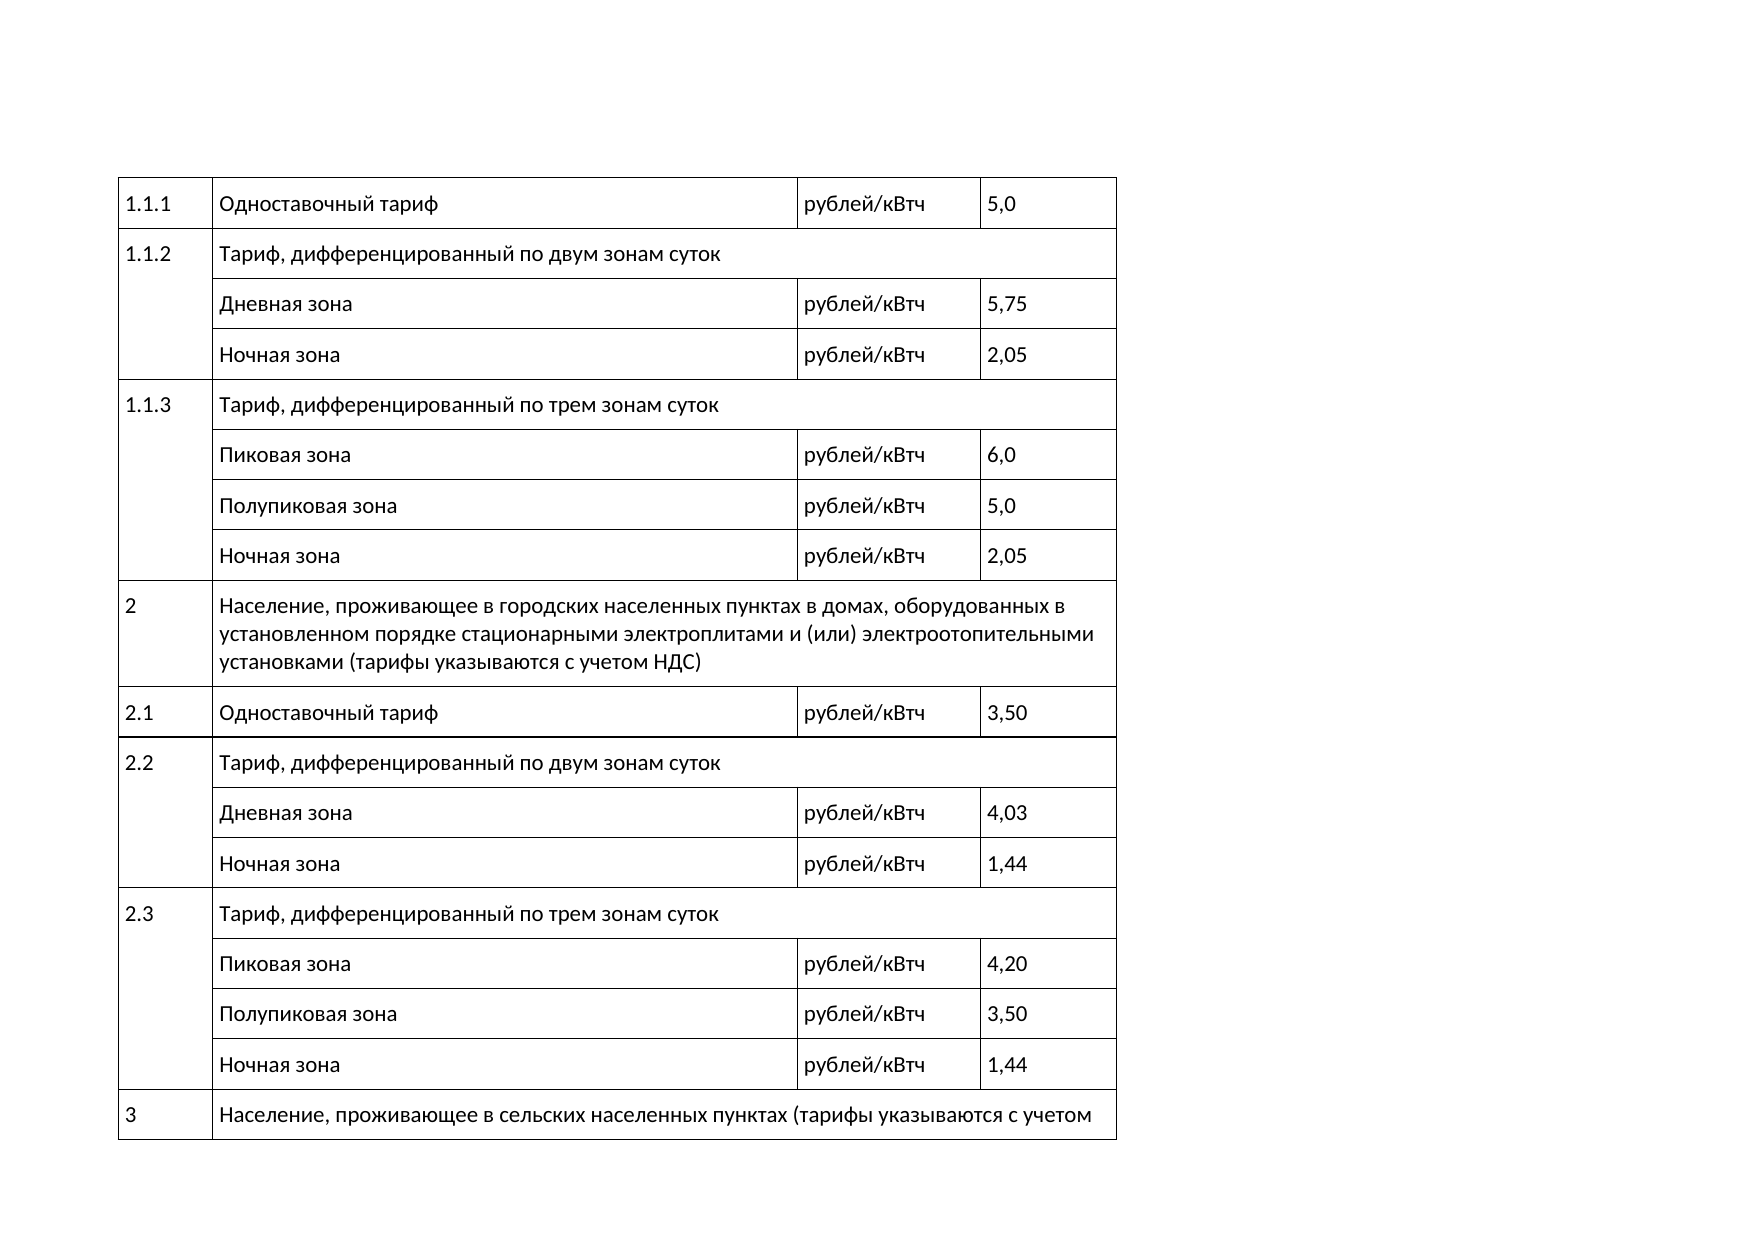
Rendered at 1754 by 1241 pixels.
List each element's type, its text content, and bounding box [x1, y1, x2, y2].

table_cell Одноставочный тариф [213, 178, 797, 227]
table_cell 4,03 [981, 788, 1116, 837]
table_cell 2.2 [119, 738, 212, 887]
table_cell Тариф, дифференцированный по двум зонам суток [213, 738, 1116, 787]
table_cell Тариф, дифференцированный по трем зонам суток [213, 380, 1116, 429]
table_cell 5,0 [981, 480, 1116, 529]
table_cell 5,75 [981, 279, 1116, 328]
table_cell 3 [119, 1090, 212, 1139]
table_cell 2.3 [119, 888, 212, 1088]
table_cell 1.1.2 [119, 229, 212, 378]
table_cell рублей/кВтч [798, 530, 980, 580]
table_cell Тариф, дифференцированный по трем зонам суток [213, 888, 1116, 938]
table_cell рублей/кВтч [798, 329, 980, 378]
table_cell 1.1.1 [119, 178, 212, 227]
table_cell рублей/кВтч [798, 430, 980, 479]
table_cell 4,20 [981, 939, 1116, 988]
table_cell Дневная зона [213, 279, 797, 328]
table_cell 1,44 [981, 1039, 1116, 1088]
table_cell 2,05 [981, 329, 1116, 378]
table_cell Ночная зона [213, 329, 797, 378]
table_cell 3,50 [981, 687, 1116, 736]
table_cell рублей/кВтч [798, 939, 980, 988]
table_cell Ночная зона [213, 530, 797, 580]
table_cell рублей/кВтч [798, 788, 980, 837]
table_cell Полупиковая зона [213, 480, 797, 529]
table_cell 3,50 [981, 989, 1116, 1038]
table_cell рублей/кВтч [798, 279, 980, 328]
table_cell 1.1.3 [119, 380, 212, 580]
table_cell Пиковая зона [213, 939, 797, 988]
table_cell Пиковая зона [213, 430, 797, 479]
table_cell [213, 1090, 1116, 1139]
table_cell Тариф, дифференцированный по двум зонам суток [213, 229, 1116, 278]
table_cell Одноставочный тариф [213, 687, 797, 736]
table_cell Полупиковая зона [213, 989, 797, 1038]
table_cell 1,44 [981, 838, 1116, 887]
table_cell рублей/кВтч [798, 687, 980, 736]
table_cell Дневная зона [213, 788, 797, 837]
table_cell рублей/кВтч [798, 989, 980, 1038]
table_cell 5,0 [981, 178, 1116, 227]
table_cell Ночная зона [213, 838, 797, 887]
table_cell Население, проживающее в городских населенных пунктах в домах, оборудованных в установленном порядке стационарными электроплитами и (или) электроотопительными установками (тарифы указываются с учетом НДС) [213, 581, 1116, 686]
table_cell рублей/кВтч [798, 838, 980, 887]
table_cell Ночная зона [213, 1039, 797, 1088]
table_cell 2,05 [981, 530, 1116, 580]
table_cell рублей/кВтч [798, 178, 980, 227]
table_cell рублей/кВтч [798, 1039, 980, 1088]
table_cell 2 [119, 581, 212, 686]
table_cell 2.1 [119, 687, 212, 736]
table_cell рублей/кВтч [798, 480, 980, 529]
table_cell 6,0 [981, 430, 1116, 479]
